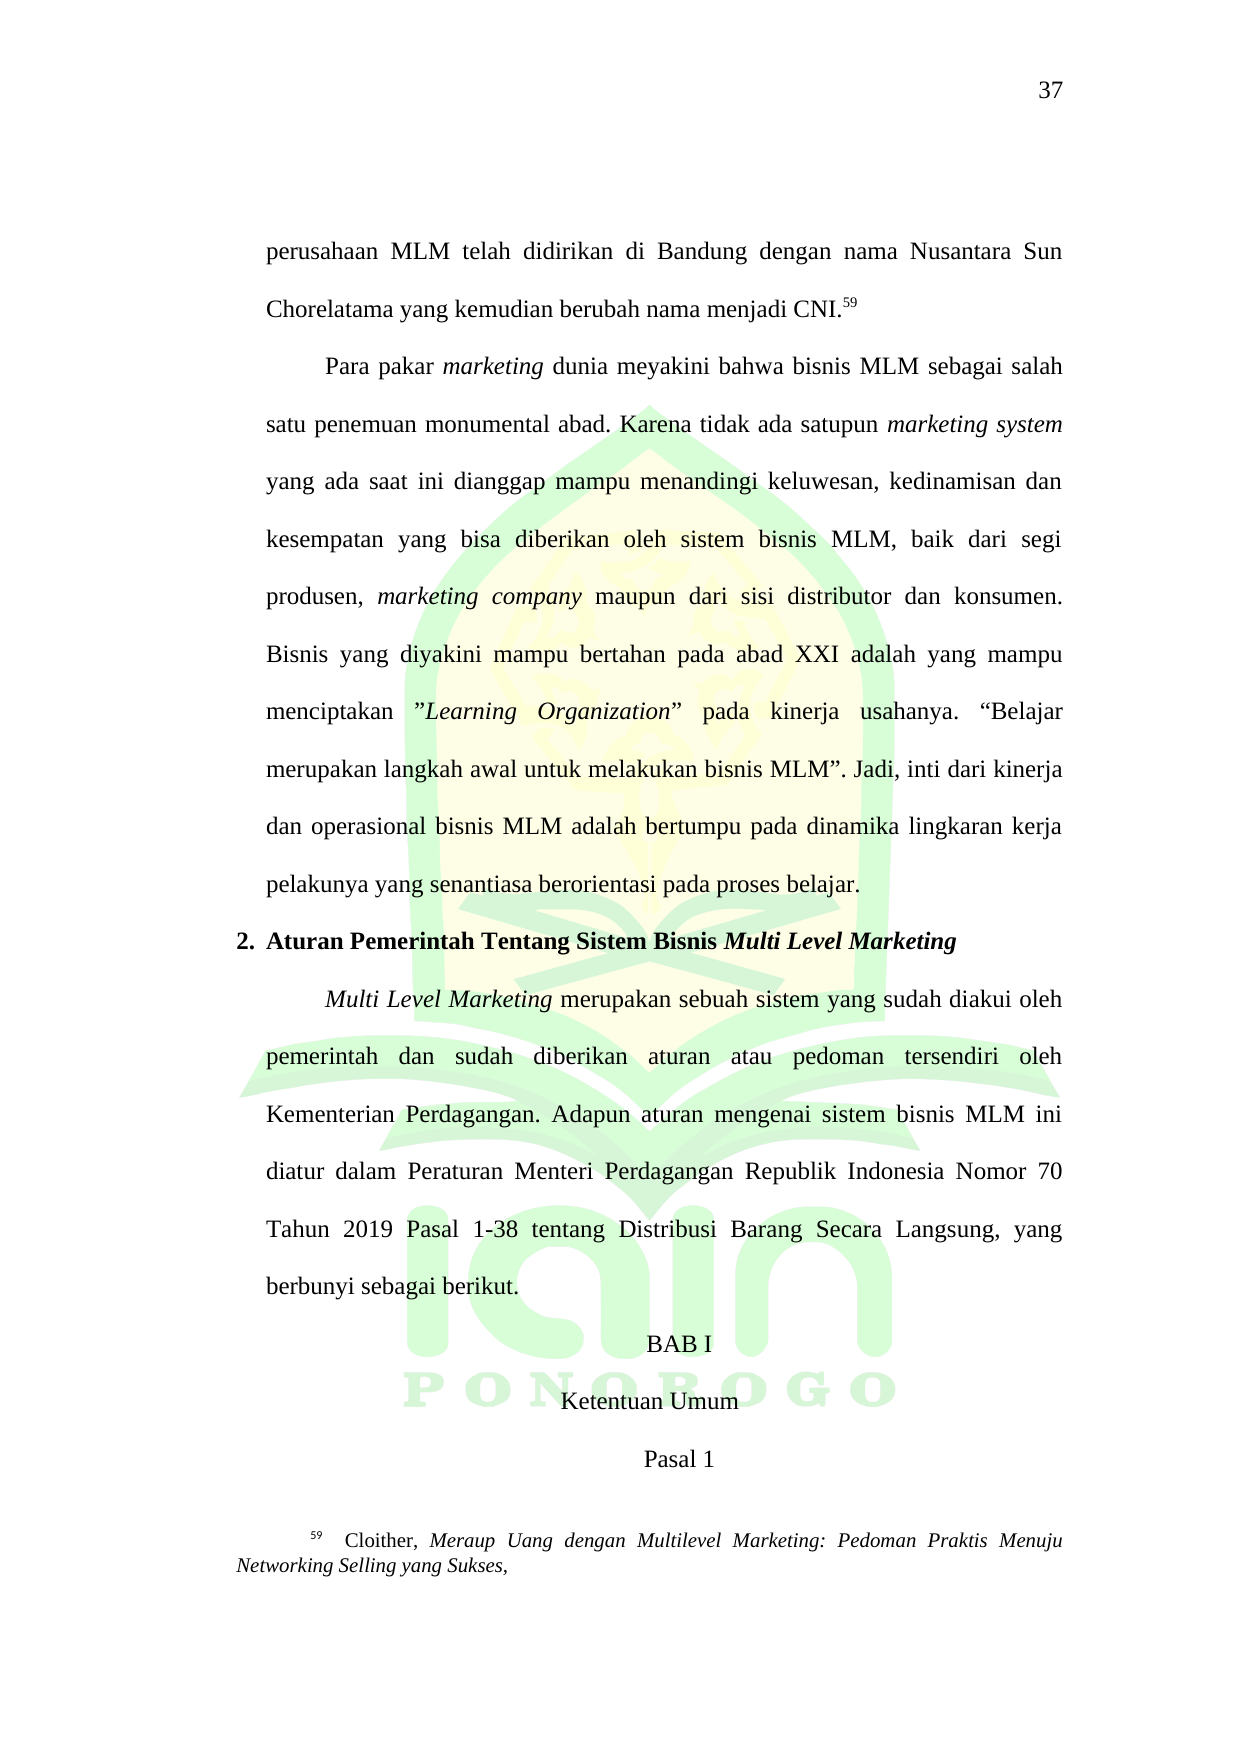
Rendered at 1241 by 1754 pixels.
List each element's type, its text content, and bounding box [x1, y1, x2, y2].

text Para pakar marketing dunia meyakini bahwa bisnis MLM sebagai salah satu penemuan monumental abad. Karena tidak ada satupun marketing system yang ada saat ini dianggap mampu menandingi keluwesan, kedinamisan dan kesempatan yang bisa diberikan oleh sistem bisnis MLM, baik dari segi produsen, marketing company maupun dari sisi distributor dan konsumen. Bisnis yang diyakini mampu bertahan pada abad XXI adalah yang mampu menciptakan ”Learning Organization” pada kinerja usahanya. “Belajar merupakan langkah awal untuk melakukan bisnis MLM”. Jadi, inti dari kinerja dan operasional bisnis MLM adalah bertumpu pada dinamika lingkaran kerja pelakunya yang senantiasa berorientasi pada proses belajar. [266, 351, 1063, 897]
list Aturan Pemerintah Tentang Sistem Bisnis Multi Level Marketing [236, 926, 1063, 955]
text BAB I Ketentuan Umum [236, 1329, 1063, 1415]
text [266, 236, 1063, 322]
text Pasal 1 [236, 1444, 1063, 1472]
text Multi Level Marketing merupakan sebuah sistem yang sudah diakui oleh pemerintah dan sudah diberikan aturan atau pedoman tersendiri oleh Kementerian Perdagangan. Adapun aturan mengenai sistem bisnis MLM ini diatur dalam Peraturan Menteri Perdagangan Republik Indonesia Nomor 70 Tahun 2019 Pasal 1-38 tentang Distribusi Barang Secara Langsung, yang berbunyi sebagai berikut. [266, 984, 1063, 1300]
